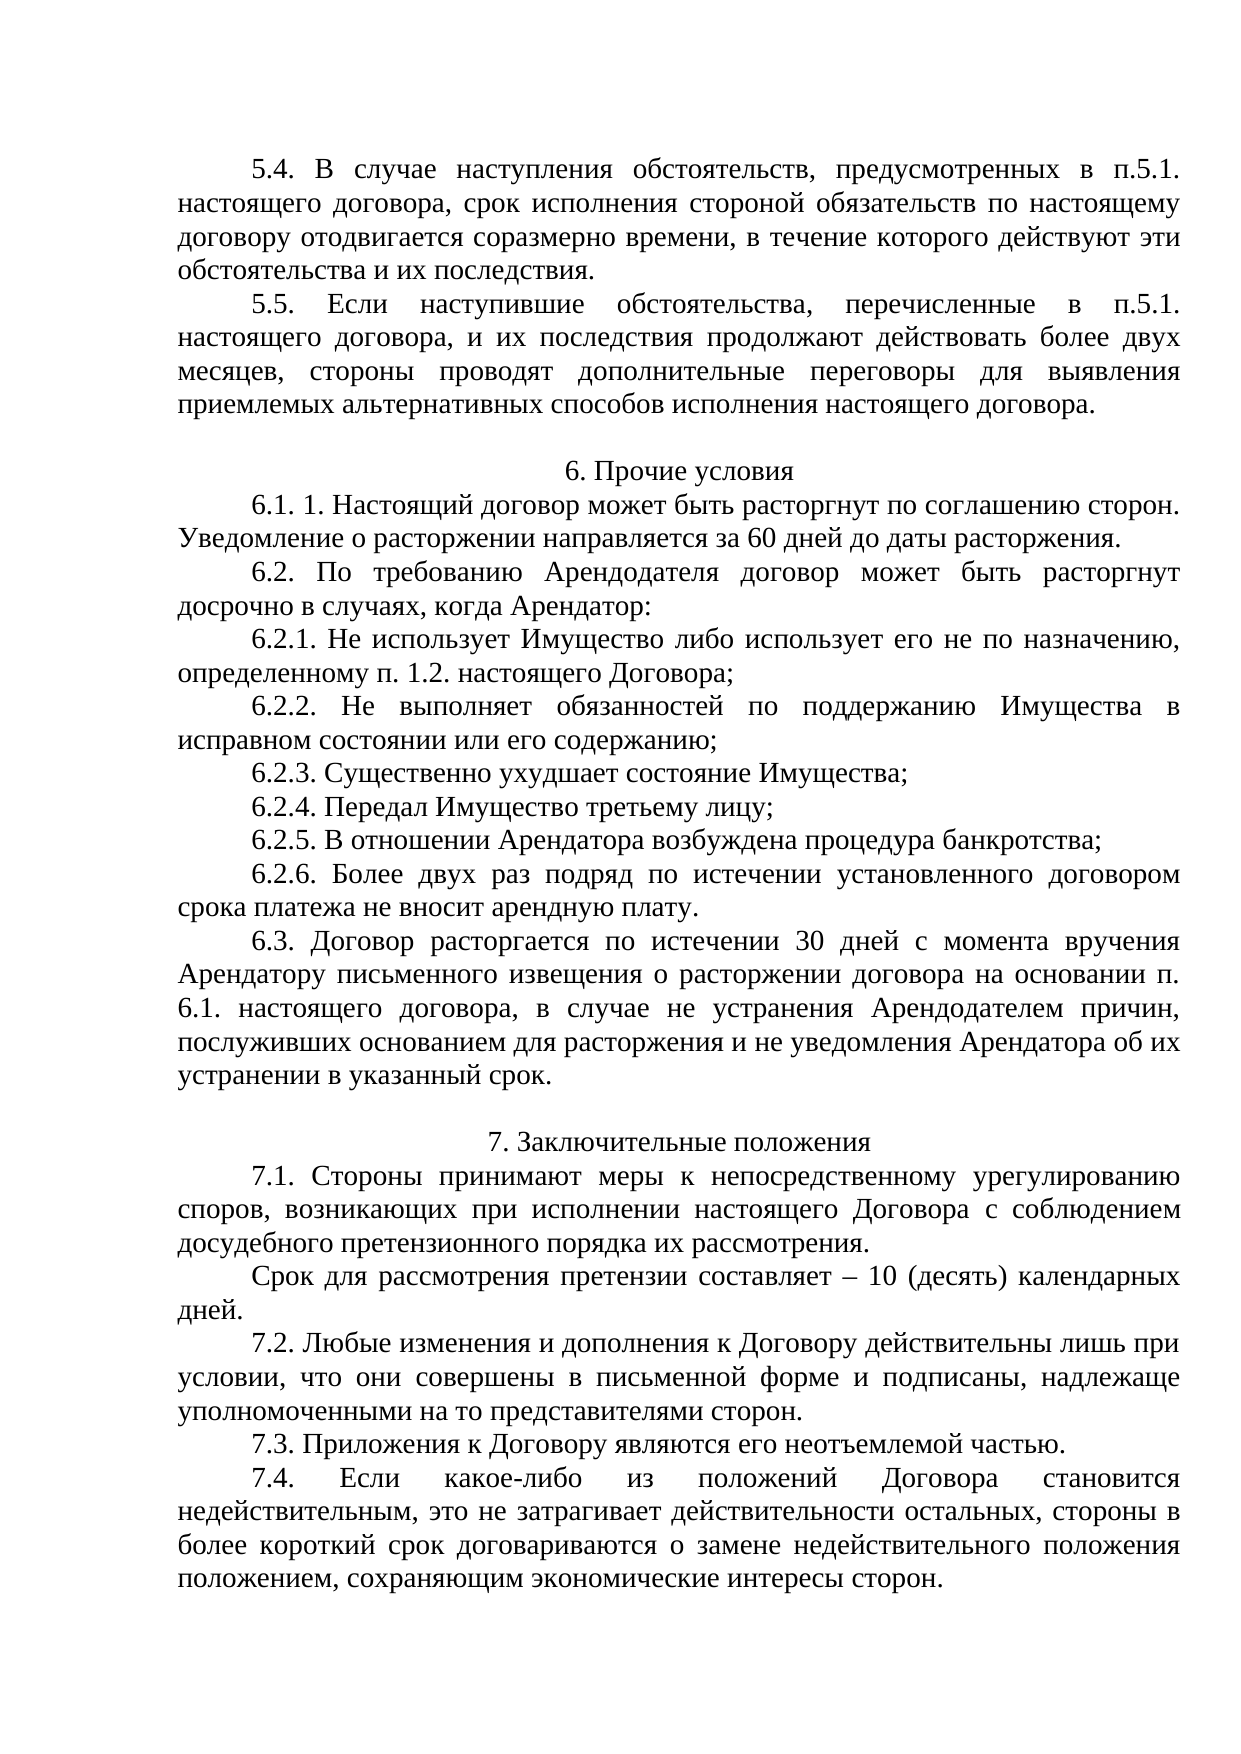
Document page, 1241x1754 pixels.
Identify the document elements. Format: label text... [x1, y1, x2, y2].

text 6.1. 1. Настоящий договор может быть расторгнут по соглашению сторон. Уведомление о расторжении направляется за 60 дней до даты расторжения. [177, 487, 1181, 554]
text 6.2.4. Передал Имущество третьему лицу; [177, 789, 1181, 822]
text 7.3. Приложения к Договору являются его неотъемлемой частью. [177, 1426, 1181, 1460]
text 5.5. Если наступившие обстоятельства, перечисленные в п.5.1. настоящего договора, и их последствия продолжают действовать более двух месяцев, стороны проводят дополнительные переговоры для выявления приемлемых альтернативных способов исполнения настоящего договора. [177, 286, 1181, 420]
text 6.2.3. Существенно ухудшает состояние Имущества; [177, 755, 1181, 789]
text Срок для рассмотрения претензии составляет – 10 (десять) календарных дней. [177, 1258, 1181, 1326]
text 7.2. Любые изменения и дополнения к Договору действительны лишь при условии, что они совершены в письменной форме и подписаны, надлежаще уполномоченными на то представителями сторон. [177, 1326, 1181, 1426]
text 6.2.6. Более двух раз подряд по истечении установленного договором срока платежа не вносит арендную плату. [177, 856, 1181, 923]
text 7.1. Стороны принимают меры к непосредственному урегулированию споров, возникающих при исполнении настоящего Договора c соблюдением досудебного претензионного порядка их рассмотрения. [177, 1158, 1181, 1258]
text 7. Заключительные положения [177, 1124, 1181, 1158]
text 6.2.5. В отношении Арендатора возбуждена процедура банкротства; [177, 822, 1181, 856]
text 6.3. Договор расторгается по истечении 30 дней с момента вручения Арендатору письменного извещения о расторжении договора на основании п. 6.1. настоящего договора, в случае не устранения Арендодателем причин, послуживших основанием для расторжения и не уведомления Арендатора об их устранении в указанный срок. [177, 923, 1181, 1091]
text 6.2.1. Не использует Имущество либо использует его не по назначению, определенному п. 1.2. настоящего Договора; [177, 621, 1181, 688]
text 5.4. В случае наступления обстоятельств, предусмотренных в п.5.1. настоящего договора, срок исполнения стороной обязательств по настоящему договору отодвигается соразмерно времени, в течение которого действуют эти обстоятельства и их последствия. [177, 152, 1181, 286]
text 7.4. Если какое-либо из положений Договора становится недействительным, это не затрагивает действительности остальных, стороны в более короткий срок договариваются о замене недействительного положения положением, сохраняющим экономические интересы сторон. [177, 1460, 1181, 1594]
text 6.2. По требованию Арендодателя договор может быть расторгнут досрочно в случаях, когда Арендатор: [177, 554, 1181, 621]
text 6.2.2. Не выполняет обязанностей по поддержанию Имущества в исправном состоянии или его содержанию; [177, 688, 1181, 755]
text 6. Прочие условия [177, 453, 1181, 487]
